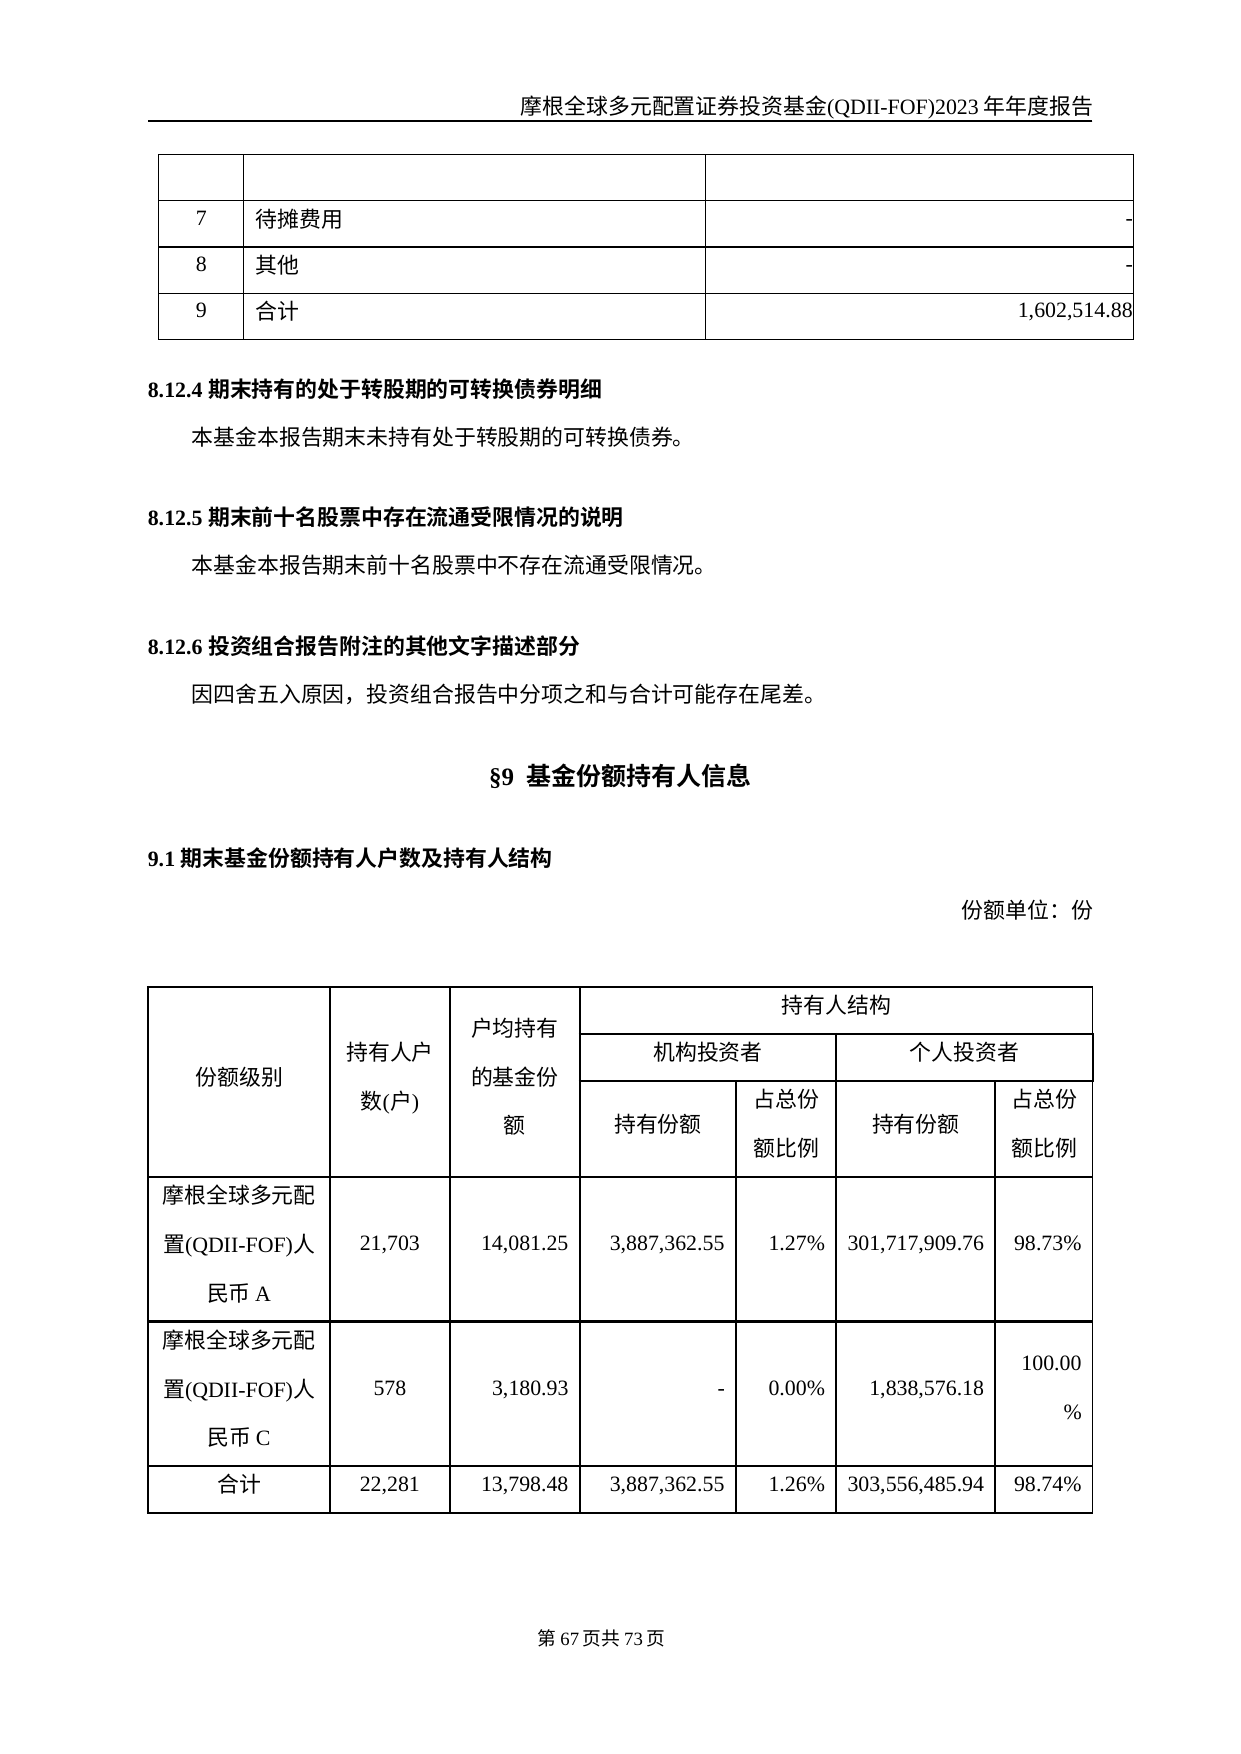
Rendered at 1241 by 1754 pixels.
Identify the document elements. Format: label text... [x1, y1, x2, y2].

text 份额单位：份 [149, 892, 1092, 925]
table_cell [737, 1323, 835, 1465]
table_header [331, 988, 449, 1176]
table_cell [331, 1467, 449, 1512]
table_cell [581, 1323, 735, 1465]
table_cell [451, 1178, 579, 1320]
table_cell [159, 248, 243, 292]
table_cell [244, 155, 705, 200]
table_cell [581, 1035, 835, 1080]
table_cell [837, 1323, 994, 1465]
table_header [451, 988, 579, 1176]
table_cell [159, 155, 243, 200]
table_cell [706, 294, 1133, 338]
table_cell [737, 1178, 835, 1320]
subtitle §9 基金份额持有人信息 [148, 742, 1092, 807]
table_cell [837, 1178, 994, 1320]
text 8.12.5 期末前十名股票中存在流通受限情况的说明 [148, 500, 1092, 532]
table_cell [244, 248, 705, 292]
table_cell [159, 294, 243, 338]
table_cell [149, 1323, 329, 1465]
text 8.12.4 期末持有的处于转股期的可转换债券明细 [148, 372, 1092, 404]
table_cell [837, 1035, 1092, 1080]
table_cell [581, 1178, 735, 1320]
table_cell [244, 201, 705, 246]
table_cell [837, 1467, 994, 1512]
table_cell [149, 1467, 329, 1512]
text 因四舍五入原因，投资组合报告中分项之和与合计可能存在尾差。 [148, 677, 1092, 709]
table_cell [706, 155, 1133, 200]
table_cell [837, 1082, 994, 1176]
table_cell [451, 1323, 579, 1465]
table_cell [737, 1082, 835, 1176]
text 本基金本报告期末前十名股票中不存在流通受限情况。 [148, 548, 1092, 580]
subtitle 9.1 期末基金份额持有人户数及持有人结构 [148, 841, 1092, 873]
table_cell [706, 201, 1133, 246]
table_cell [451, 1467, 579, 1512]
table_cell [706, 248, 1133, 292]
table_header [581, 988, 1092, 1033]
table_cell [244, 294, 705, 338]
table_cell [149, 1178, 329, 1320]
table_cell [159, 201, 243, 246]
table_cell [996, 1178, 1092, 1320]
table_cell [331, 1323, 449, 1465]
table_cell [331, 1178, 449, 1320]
text 8.12.6 投资组合报告附注的其他文字描述部分 [148, 629, 1092, 661]
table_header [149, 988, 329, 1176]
text 本基金本报告期末未持有处于转股期的可转换债券。 [148, 419, 1092, 452]
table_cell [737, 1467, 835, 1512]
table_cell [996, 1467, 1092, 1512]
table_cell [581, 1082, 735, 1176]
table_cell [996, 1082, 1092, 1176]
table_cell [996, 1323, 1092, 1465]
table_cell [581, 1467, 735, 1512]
